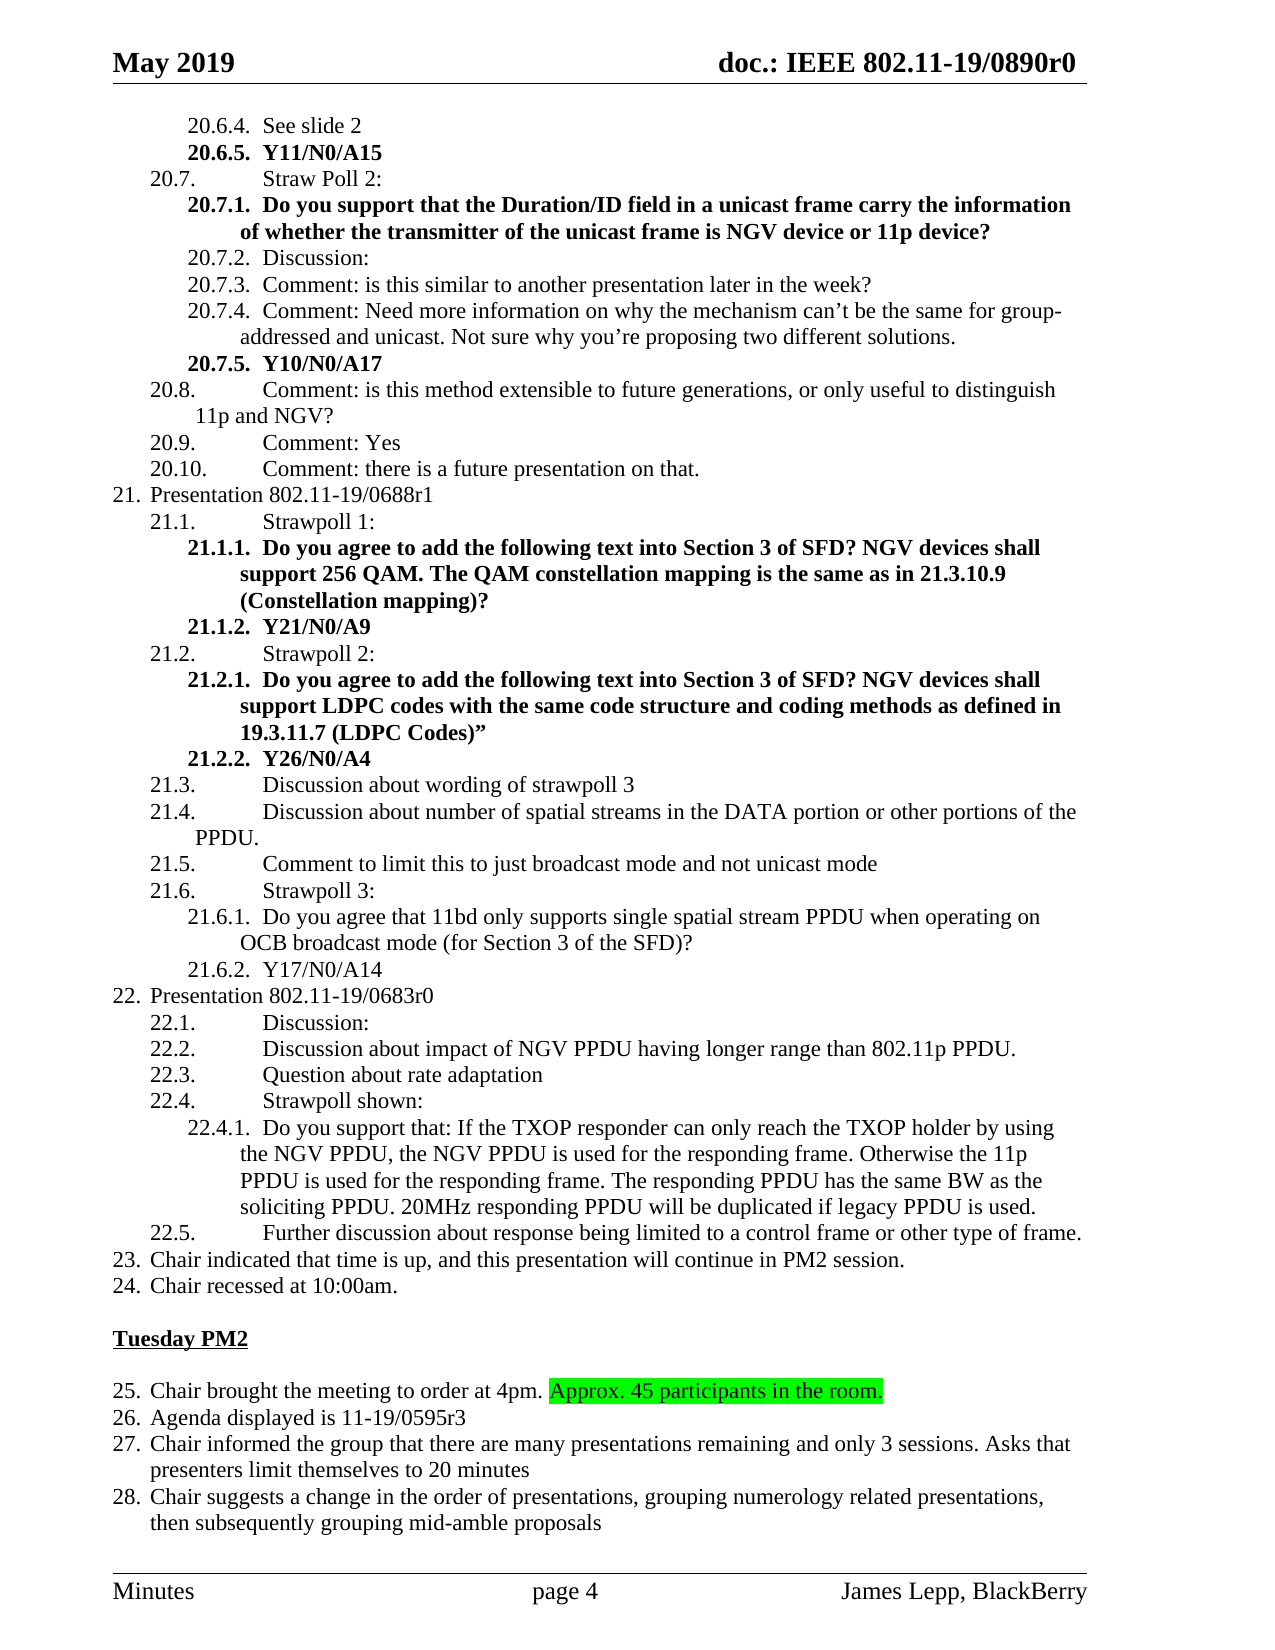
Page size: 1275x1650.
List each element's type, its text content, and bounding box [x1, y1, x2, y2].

list Chair indicated that time is up, and this presentation will continue in PM2 session. [112, 1246, 1087, 1272]
list Question about rate adaptation [150, 1061, 1087, 1088]
list Discussion about wording of strawpoll 3 [150, 771, 1087, 798]
list Comment: is this similar to another presentation later in the week? [187, 271, 1087, 297]
list Comment: Need more information on why the mechanism can’t be the same for group-addressed and unicast. Not sure why you’re proposing two different solutions. [187, 297, 1087, 350]
list Do you support that: If the TXOP responder can only reach the TXOP holder by using the NGV PPDU, the NGV PPDU is used for the responding frame. Otherwise the 11p PPDU is used for the responding frame. The responding PPDU has the same BW as the soliciting PPDU. 20MHz responding PPDU will be duplicated if legacy PPDU is used. [187, 1114, 1087, 1219]
list Discussion about impact of NGV PPDU having longer range than 802.11p PPDU. [150, 1035, 1087, 1061]
list Further discussion about response being limited to a control frame or other type of frame. [150, 1219, 1087, 1246]
list Y11/N0/A15 [187, 139, 1087, 165]
list Discussion about number of spatial streams in the DATA portion or other portions of the PPDU. [150, 798, 1087, 850]
list Chair suggests a change in the order of presentations, grouping numerology related presentations, then subsequently grouping mid-amble proposals [112, 1483, 1087, 1536]
list Y17/N0/A14 [187, 956, 1087, 982]
list Do you agree to add the following text into Section 3 of SFD? NGV devices shall support 256 QAM. The QAM constellation mapping is the same as in 21.3.10.9 (Constellation mapping)? [187, 534, 1087, 613]
list Comment to limit this to just broadcast mode and not unicast mode [150, 850, 1087, 877]
list Y10/N0/A17 [187, 350, 1087, 376]
list Chair recessed at 10:00am. [112, 1272, 1087, 1298]
list Y26/N0/A4 [187, 745, 1087, 771]
list Strawpoll shown: [150, 1088, 1087, 1114]
list Strawpoll 2: [150, 639, 1087, 666]
list Do you agree to add the following text into Section 3 of SFD? NGV devices shall support LDPC codes with the same code structure and coding methods as defined in 19.3.11.7 (LDPC Codes)” [187, 666, 1087, 745]
list Discussion: [150, 1008, 1087, 1035]
list Agenda displayed is 11-19/0595r3 [112, 1404, 1087, 1430]
list See slide 2 [187, 112, 1087, 139]
list Comment: is this method extensible to future generations, or only useful to distinguish 11p and NGV? [150, 376, 1087, 429]
list Straw Poll 2: [150, 165, 1087, 192]
list Comment: Yes [150, 429, 1087, 455]
list Strawpoll 1: [150, 508, 1087, 534]
list Presentation 802.11-19/0683r0 [112, 982, 1087, 1008]
list Presentation 802.11-19/0688r1 [112, 481, 1087, 508]
list Discussion: [187, 244, 1087, 271]
list Chair brought the meeting to order at 4pm. Approx. 45 participants in the room. [112, 1377, 1087, 1404]
list Chair informed the group that there are many presentations remaining and only 3 sessions. Asks that presenters limit themselves to 20 minutes [112, 1430, 1087, 1483]
list Y21/N0/A9 [187, 613, 1087, 639]
list Strawpoll 3: [150, 877, 1087, 903]
list Do you agree that 11bd only supports single spatial stream PPDU when operating on OCB broadcast mode (for Section 3 of the SFD)? [187, 903, 1087, 956]
list Comment: there is a future presentation on that. [150, 455, 1087, 481]
list Do you support that the Duration/ID field in a unicast frame carry the information of whether the transmitter of the unicast frame is NGV device or 11p device? [187, 192, 1087, 244]
text Tuesday PM2 [112, 1325, 1087, 1351]
